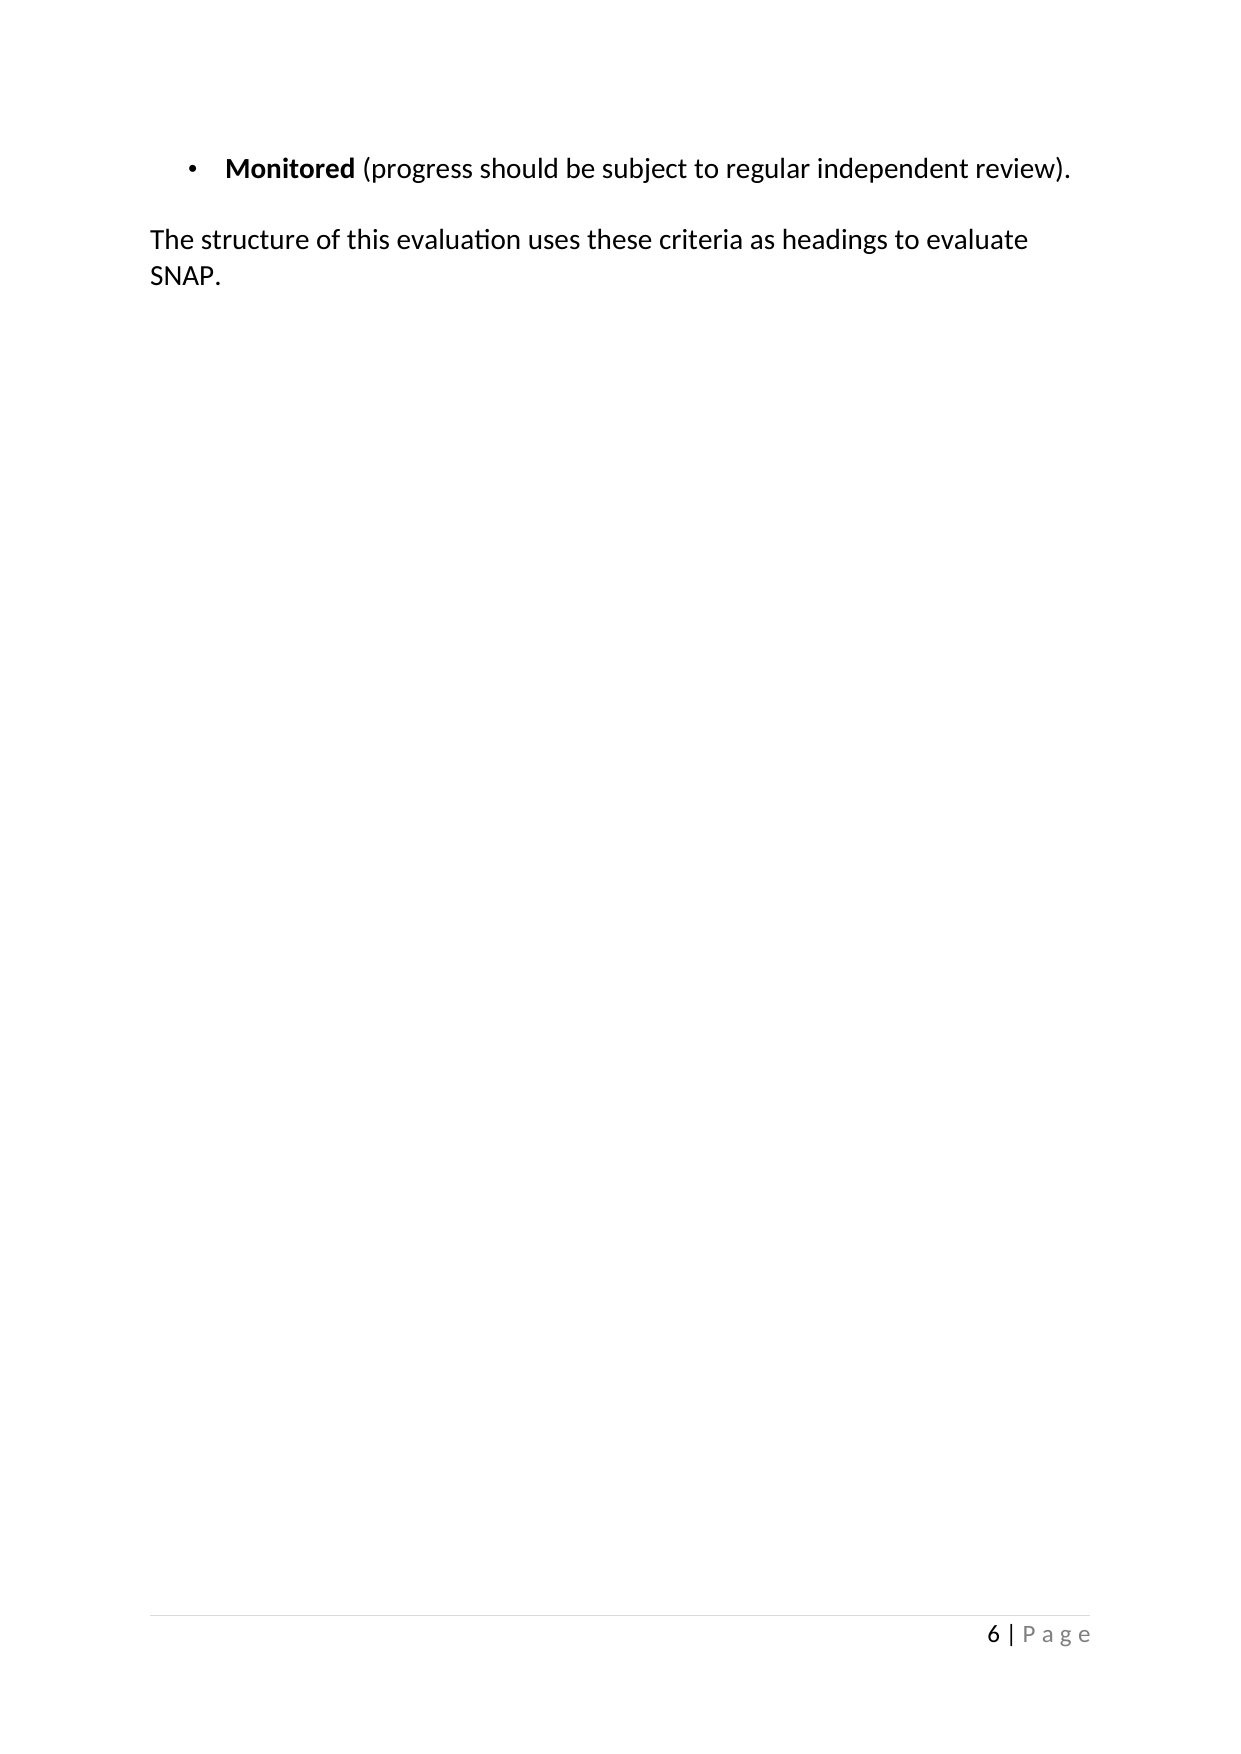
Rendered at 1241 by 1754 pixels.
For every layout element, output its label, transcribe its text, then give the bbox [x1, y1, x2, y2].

text The structure of this evaluation uses these criteria as headings to evaluate SNAP. [150, 221, 1090, 292]
list Monitored (progress should be subject to regular independent review). [187, 150, 1090, 186]
